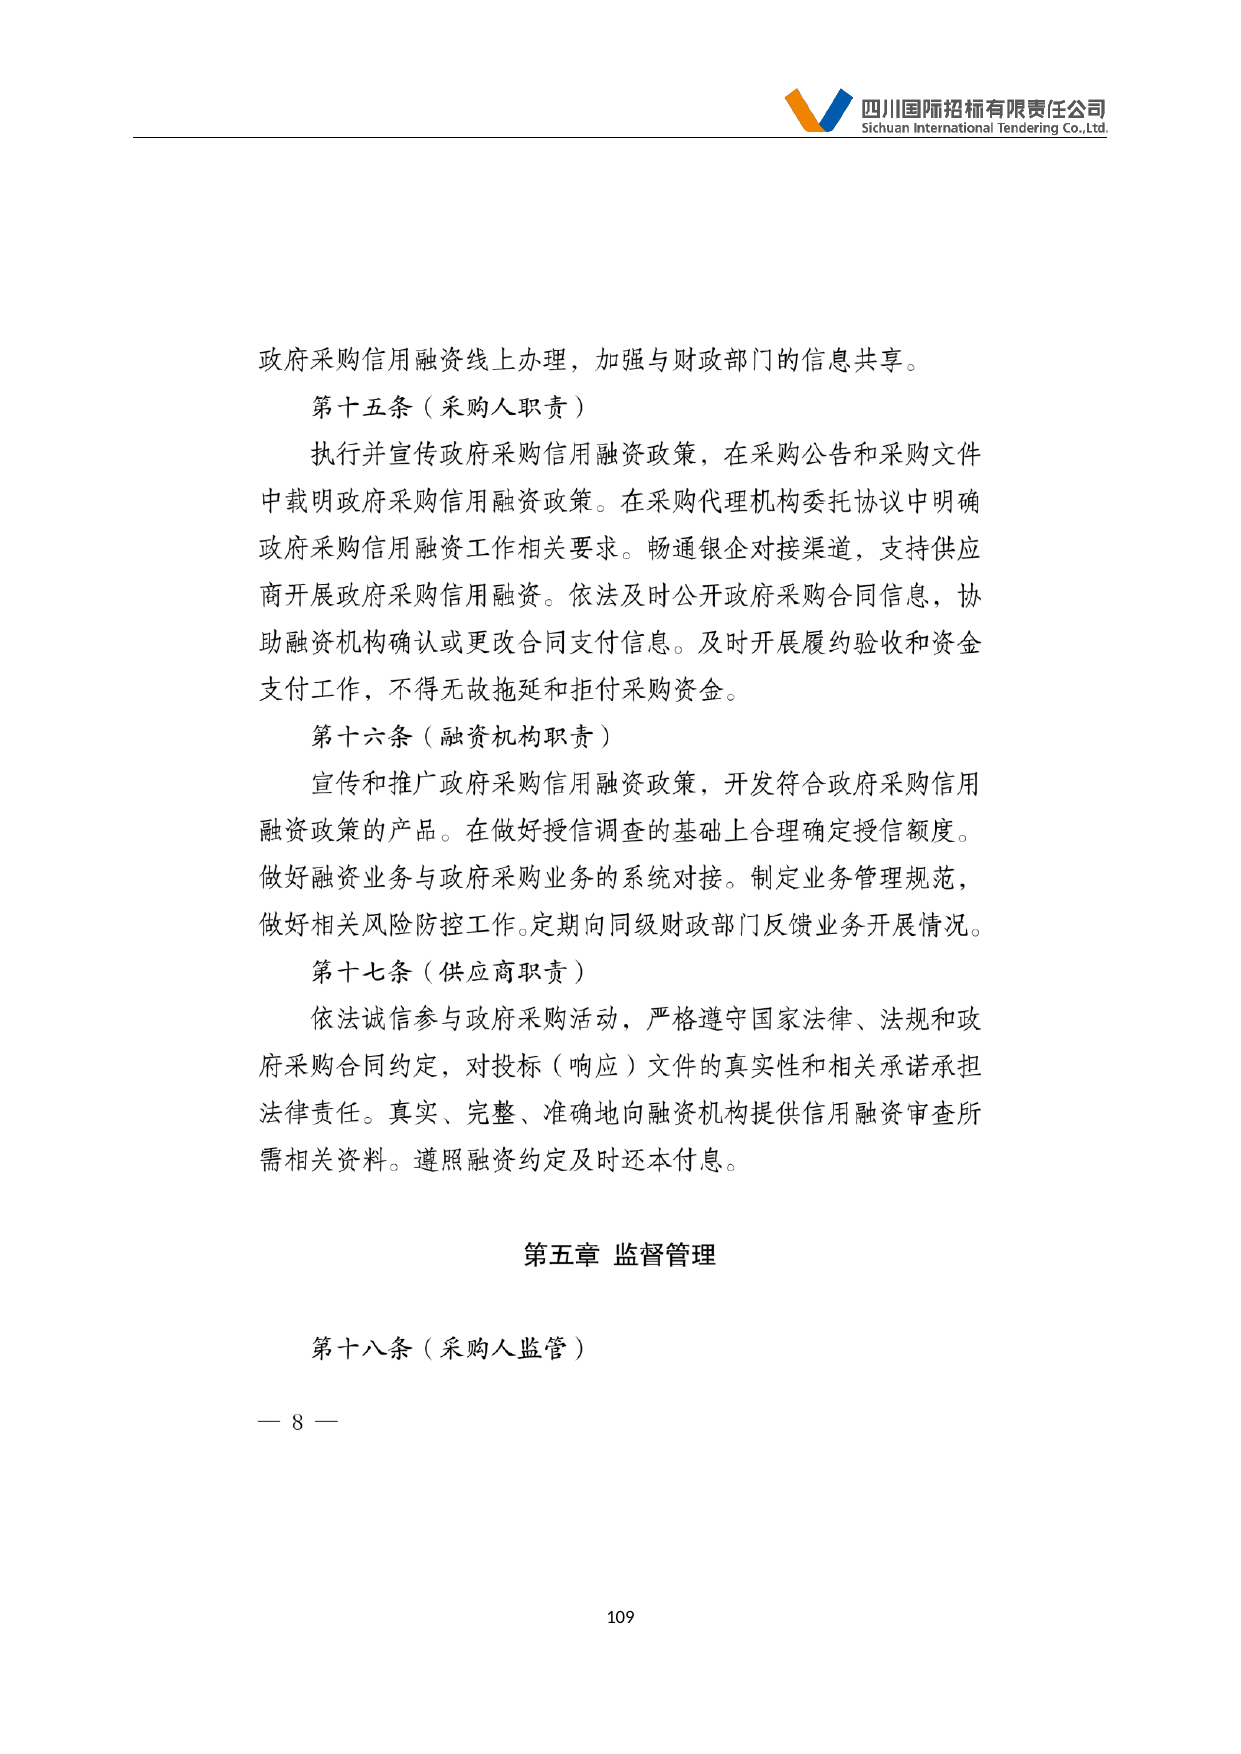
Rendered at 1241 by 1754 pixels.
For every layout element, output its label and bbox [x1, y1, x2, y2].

picture [132, 166, 1104, 1538]
picture [784, 88, 1108, 135]
